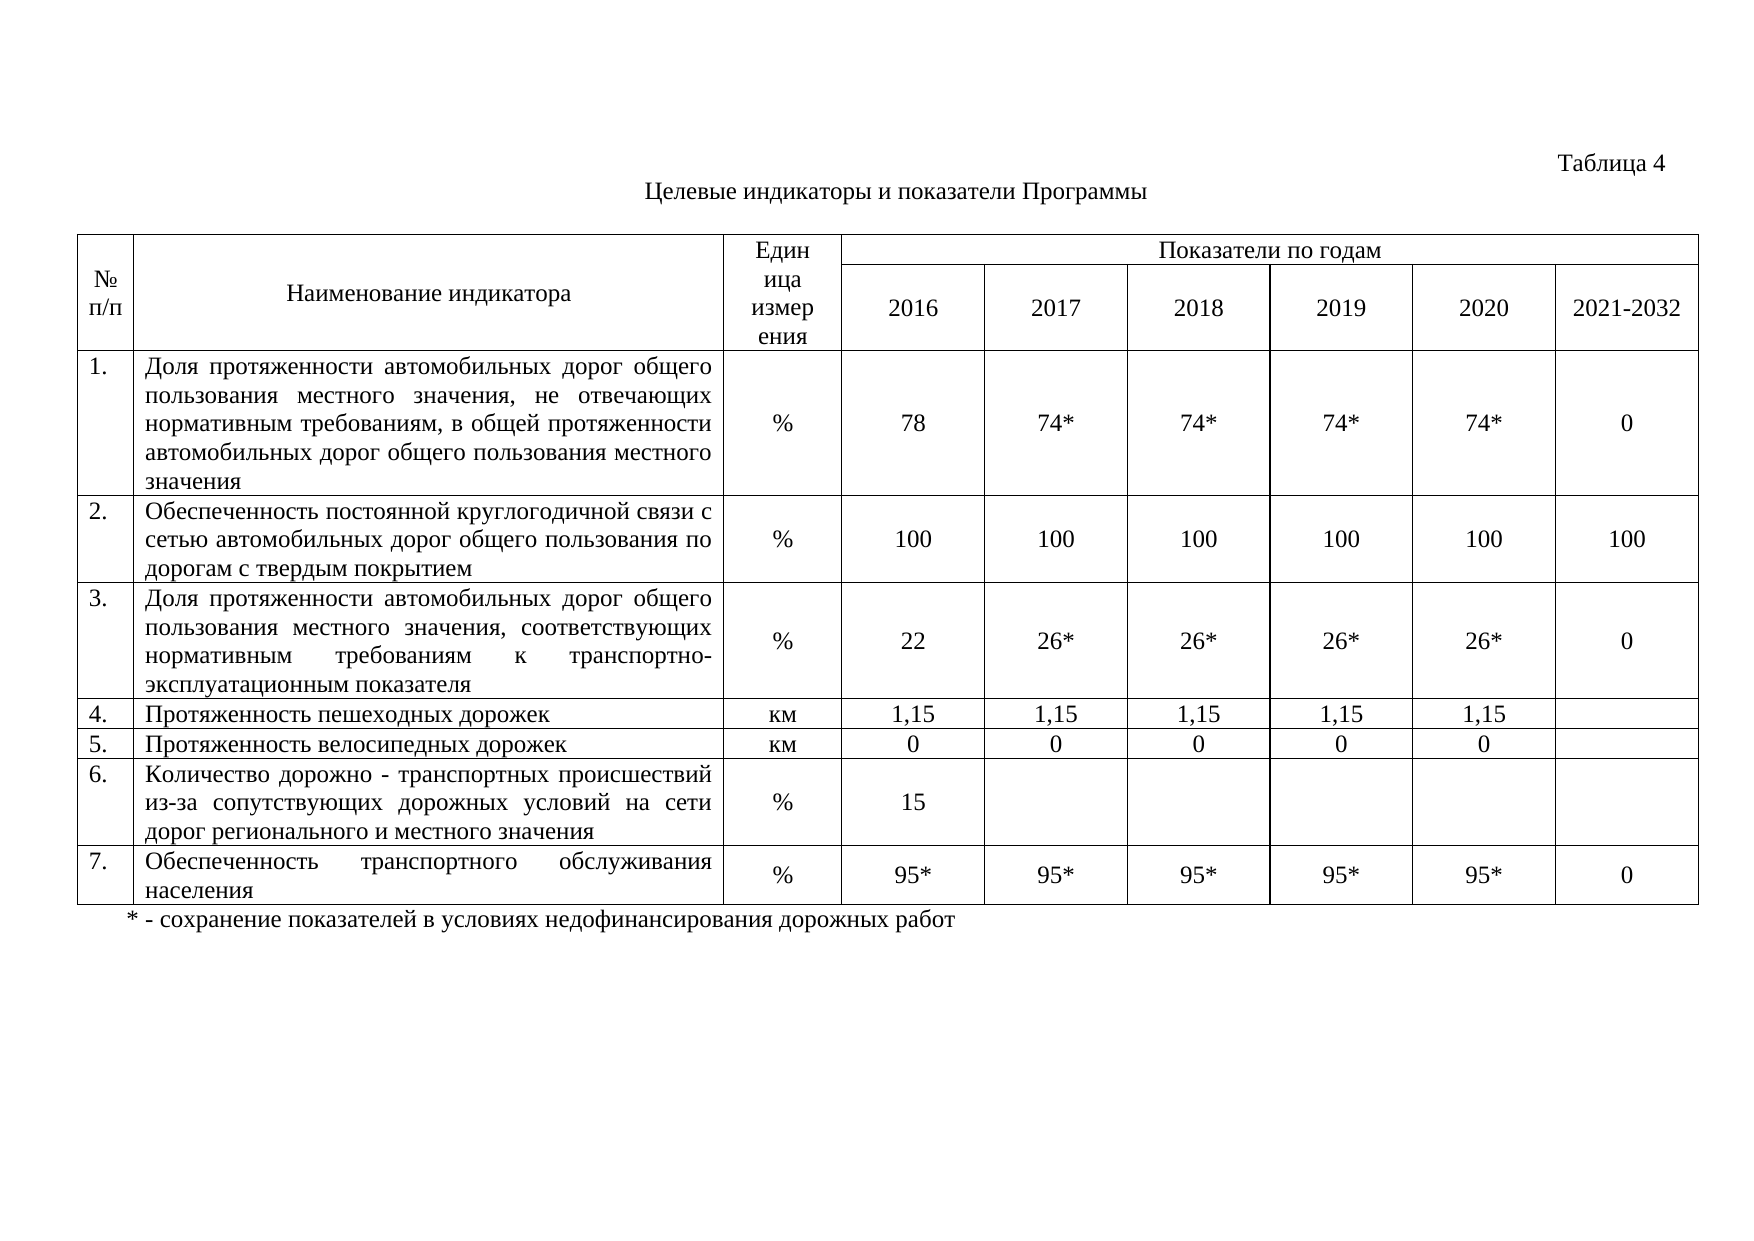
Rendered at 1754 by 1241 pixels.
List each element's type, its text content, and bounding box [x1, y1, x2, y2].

table_cell 95* [1271, 846, 1412, 903]
table_cell 0 [1271, 729, 1412, 758]
table_cell Протяженность пешеходных дорожек [134, 699, 723, 728]
table_cell 0 [1128, 729, 1269, 758]
table_header Показатели по годам [842, 235, 1698, 264]
table_cell Обеспеченность постоянной круглогодичной связи с сетью автомобильных дорог общего пользования по дорогам с твердым покрытием [134, 496, 723, 582]
table_cell 2. [78, 496, 133, 582]
table_cell 7. [78, 846, 133, 903]
table_cell 22 [842, 583, 984, 698]
table_cell 1,15 [1128, 699, 1269, 728]
table_cell 26* [1413, 583, 1555, 698]
table_cell [1128, 759, 1269, 845]
table_cell 2017 [985, 265, 1127, 350]
table_cell 0 [985, 729, 1127, 758]
table_cell Обеспеченность транспортного обслуживания населения [134, 846, 723, 903]
table_cell 100 [985, 496, 1127, 582]
table_cell 100 [842, 496, 984, 582]
table_cell % [724, 759, 841, 845]
table_cell 1. [78, 351, 133, 495]
table_cell 100 [1413, 496, 1555, 582]
table_cell 74* [985, 351, 1127, 495]
table_cell км [724, 699, 841, 728]
table_cell % [724, 846, 841, 903]
table_cell 1,15 [842, 699, 984, 728]
table_cell 0 [842, 729, 984, 758]
table_cell 26* [1271, 583, 1412, 698]
table_cell 100 [1128, 496, 1269, 582]
table_cell 100 [1271, 496, 1412, 582]
table_cell [1413, 759, 1555, 845]
table_cell 26* [1128, 583, 1269, 698]
table_cell 78 [842, 351, 984, 495]
table_cell 1,15 [1413, 699, 1555, 728]
table_cell 0 [1556, 846, 1698, 903]
table_cell 2021-2032 [1556, 265, 1698, 350]
table_cell [985, 759, 1127, 845]
table_cell 2019 [1271, 265, 1412, 350]
table_cell 100 [1556, 496, 1698, 582]
table_cell 0 [1556, 351, 1698, 495]
table_cell 1,15 [985, 699, 1127, 728]
table_cell Доля протяженности автомобильных дорог общего пользования местного значения, соответствующих нормативным требованиям к транспортно- эксплуатационным показателя [134, 583, 723, 698]
table_cell 2020 [1413, 265, 1555, 350]
table_cell 5. [78, 729, 133, 758]
table_cell % [724, 583, 841, 698]
text * - сохранение показателей в условиях недофинансирования дорожных работ [89, 905, 1665, 933]
table_cell 95* [985, 846, 1127, 903]
table_cell 15 [842, 759, 984, 845]
table_cell [1556, 699, 1698, 728]
text Таблица 4 [89, 148, 1665, 176]
table_cell 26* [985, 583, 1127, 698]
table_cell 0 [1413, 729, 1555, 758]
table_cell 1,15 [1271, 699, 1412, 728]
table_header № п/п [78, 235, 133, 350]
table_cell Доля протяженности автомобильных дорог общего пользования местного значения, не отвечающих нормативным требованиям, в общей протяженности автомобильных дорог общего пользования местного значения [134, 351, 723, 495]
table_cell Протяженность велосипедных дорожек [134, 729, 723, 758]
table_cell 95* [1413, 846, 1555, 903]
table_cell км [724, 729, 841, 758]
table_cell % [724, 351, 841, 495]
table_cell 6. [78, 759, 133, 845]
table_cell % [724, 496, 841, 582]
table_cell 3. [78, 583, 133, 698]
table_header Един ица измер ения [724, 235, 841, 350]
table_cell 2018 [1128, 265, 1269, 350]
table_cell 95* [842, 846, 984, 903]
text Целевые индикаторы и показатели Программы [89, 176, 1665, 205]
table_cell 74* [1413, 351, 1555, 495]
table_header Наименование индикатора [134, 235, 723, 350]
table_cell 0 [1556, 583, 1698, 698]
table_cell [1556, 759, 1698, 845]
table_cell [1271, 759, 1412, 845]
table_cell Количество дорожно - транспортных происшествий из-за сопутствующих дорожных условий на сети дорог регионального и местного значения [134, 759, 723, 845]
table_cell 95* [1128, 846, 1269, 903]
table_cell 74* [1128, 351, 1269, 495]
table_cell 74* [1271, 351, 1412, 495]
table_cell [1556, 729, 1698, 758]
table_cell 4. [78, 699, 133, 728]
table_cell 2016 [842, 265, 984, 350]
